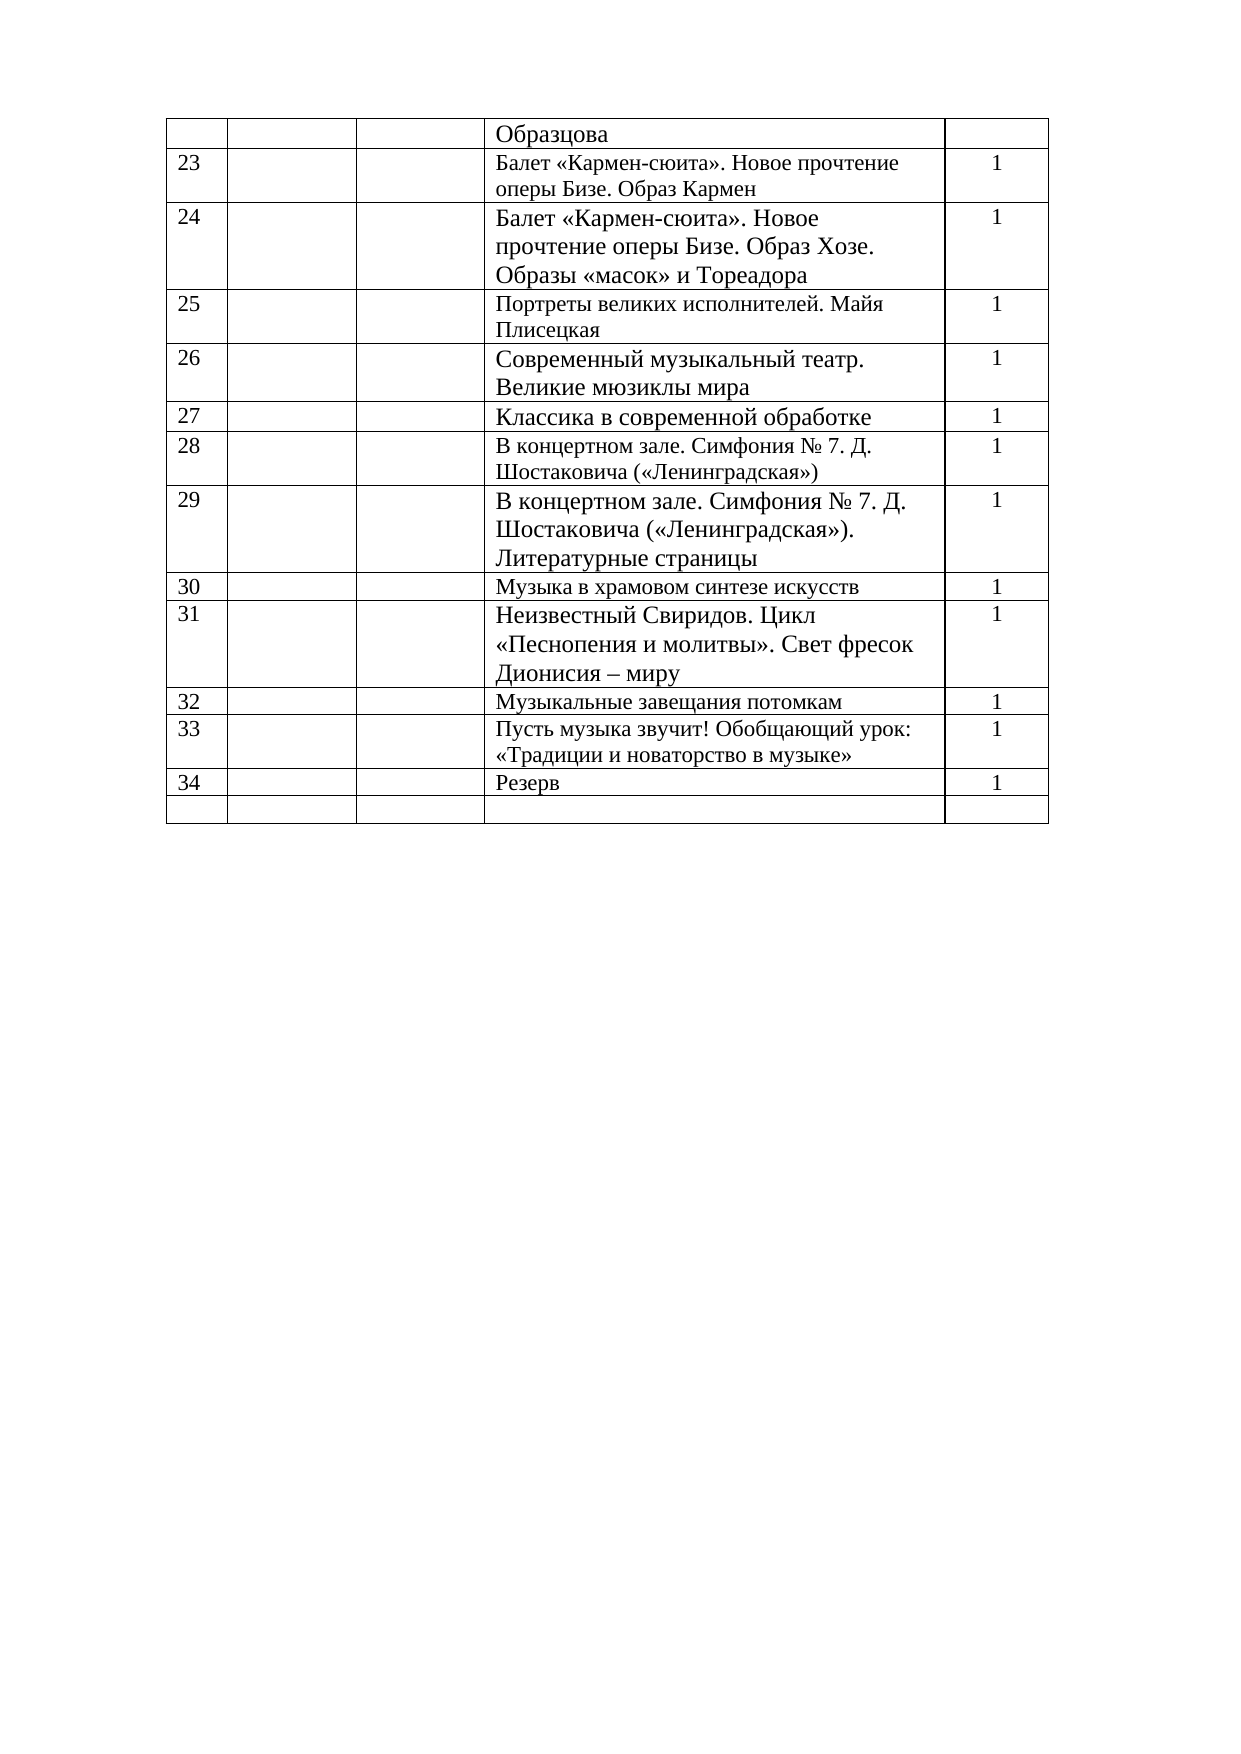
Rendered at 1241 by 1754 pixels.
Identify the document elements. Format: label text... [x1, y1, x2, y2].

table_cell 1 [946, 402, 1048, 431]
table_cell [228, 486, 356, 572]
table_cell 27 [167, 402, 227, 431]
table_cell 1 [946, 688, 1048, 714]
table_cell 32 [167, 688, 227, 714]
table_cell 33 [167, 715, 227, 768]
table_cell Резерв [485, 769, 944, 795]
table_cell [228, 432, 356, 485]
table_cell [357, 402, 484, 431]
table_cell [228, 601, 356, 687]
table_cell 30 [167, 573, 227, 599]
table_cell [228, 796, 356, 823]
table_cell 25 [167, 290, 227, 343]
table_cell Пусть музыка звучит! Обобщающий урок: «Традиции и новаторство в музыке» [485, 715, 944, 768]
table_cell 1 [946, 290, 1048, 343]
table_cell [357, 290, 484, 343]
table_cell [357, 601, 484, 687]
table_cell Современный музыкальный театр. Великие мюзиклы мира [485, 344, 944, 401]
table_cell [357, 486, 484, 572]
table_cell [228, 344, 356, 401]
table_cell [228, 402, 356, 431]
table_cell 31 [167, 601, 227, 687]
table_cell 26 [167, 344, 227, 401]
table_cell 1 [946, 715, 1048, 768]
table_cell 1 [946, 432, 1048, 485]
table_cell [228, 149, 356, 202]
table_cell 34 [167, 769, 227, 795]
table_cell [228, 203, 356, 289]
table_cell Портреты великих исполнителей. Майя Плисецкая [485, 290, 944, 343]
table_cell 1 [946, 344, 1048, 401]
table_cell [357, 715, 484, 768]
table_cell [946, 796, 1048, 823]
table_cell 1 [946, 486, 1048, 572]
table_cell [485, 119, 944, 148]
table_cell [357, 119, 484, 148]
table_cell [167, 796, 227, 823]
table_cell 24 [167, 203, 227, 289]
table_cell [228, 715, 356, 768]
table_cell [228, 573, 356, 599]
table_cell [357, 149, 484, 202]
table_cell 1 [946, 119, 1048, 148]
table_cell Неизвестный Свиридов. Цикл «Песнопения и молитвы». Свет фресок Дионисия – миру [485, 601, 944, 687]
table_cell [357, 769, 484, 795]
table_cell Балет «Кармен-сюита». Новое прочтение оперы Бизе. Образ Хозе. Образы «масок» и Тореадора [485, 203, 944, 289]
table_cell [357, 203, 484, 289]
table_cell [228, 769, 356, 795]
table_cell 23 [167, 149, 227, 202]
table_cell Музыкальные завещания потомкам [485, 688, 944, 714]
table_cell [228, 688, 356, 714]
table_cell [357, 573, 484, 599]
table_cell Музыка в храмовом синтезе искусств [485, 573, 944, 599]
table_cell 29 [167, 486, 227, 572]
table_cell [228, 290, 356, 343]
table_cell [357, 796, 484, 823]
table_cell 1 [946, 149, 1048, 202]
table_cell Балет «Кармен-сюита». Новое прочтение оперы Бизе. Образ Кармен [485, 149, 944, 202]
table_cell В концертном зале. Симфония № 7. Д. Шостаковича («Ленинградская») [485, 432, 944, 485]
table_cell [228, 119, 356, 148]
table_cell Классика в современной обработке [485, 402, 944, 431]
table_cell В концертном зале. Симфония № 7. Д. Шостаковича («Ленинградская»). Литературные страницы [485, 486, 944, 572]
table_cell 1 [946, 601, 1048, 687]
table_cell [357, 432, 484, 485]
table_cell 28 [167, 432, 227, 485]
table_cell [485, 796, 944, 823]
table_cell [357, 688, 484, 714]
table_cell [357, 344, 484, 401]
table_cell 1 [946, 203, 1048, 289]
table_cell 1 [946, 769, 1048, 795]
table_cell 22 [167, 119, 227, 148]
table_cell 1 [946, 573, 1048, 599]
